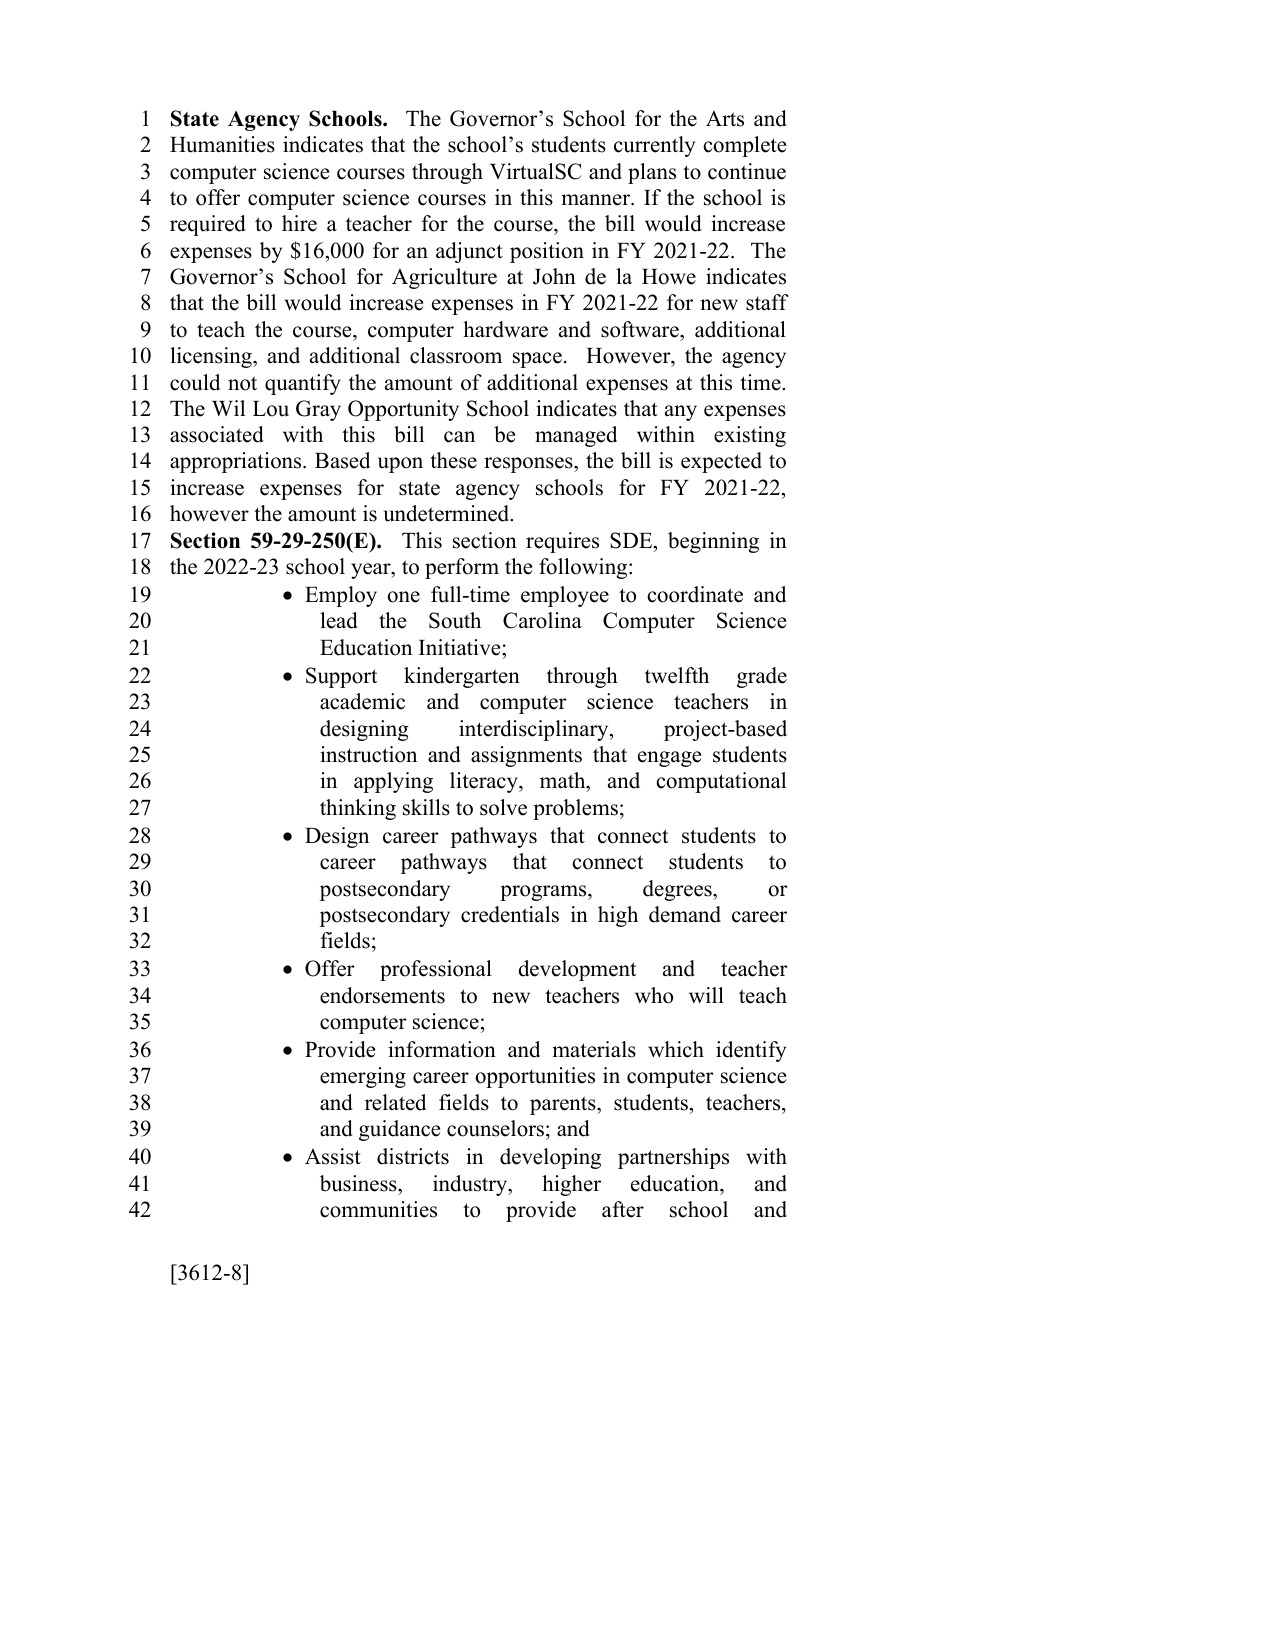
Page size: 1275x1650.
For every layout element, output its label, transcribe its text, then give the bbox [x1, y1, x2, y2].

text State Agency Schools. The Governor’s School for the Arts and Humanities indicates that the school’s students currently complete computer science courses through VirtualSC and plans to continue to offer computer science courses in this manner. If the school is required to hire a teacher for the course, the bill would increase expenses by $16,000 for an adjunct position in FY 2021-22. The Governor’s School for Agriculture at John de la Howe indicates that the bill would increase expenses in FY 2021-22 for new staff to teach the course, computer hardware and software, additional licensing, and additional classroom space. However, the agency could not quantify the amount of additional expenses at this time. The Wil Lou Gray Opportunity School indicates that any expenses associated with this bill can be managed within existing appropriations. Based upon these responses, the bill is expected to increase expenses for state agency schools for FY 2021-22, however the amount is undetermined. [169, 105, 787, 527]
text  Support kindergarten through twelfth grade academic and computer science teachers in designing interdisciplinary, project-based instruction and assignments that engage students in applying literacy, math, and computational thinking skills to solve problems; [282, 660, 787, 820]
text Section 59-29-250(E). This section requires SDE, beginning in the 2022-23 school year, to perform the following: [169, 527, 787, 579]
text  Provide information and materials which identify emerging career opportunities in computer science and related fields to parents, students, teachers, and guidance counselors; and [282, 1034, 787, 1142]
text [282, 1142, 787, 1222]
text  Employ one full-time employee to coordinate and lead the South Carolina Computer Science Education Initiative; [282, 579, 787, 660]
text  Offer professional development and teacher endorsements to new teachers who will teach computer science; [282, 954, 787, 1034]
text  Design career pathways that connect students to career pathways that connect students to postsecondary programs, degrees, or postsecondary credentials in high demand career fields; [282, 820, 787, 954]
